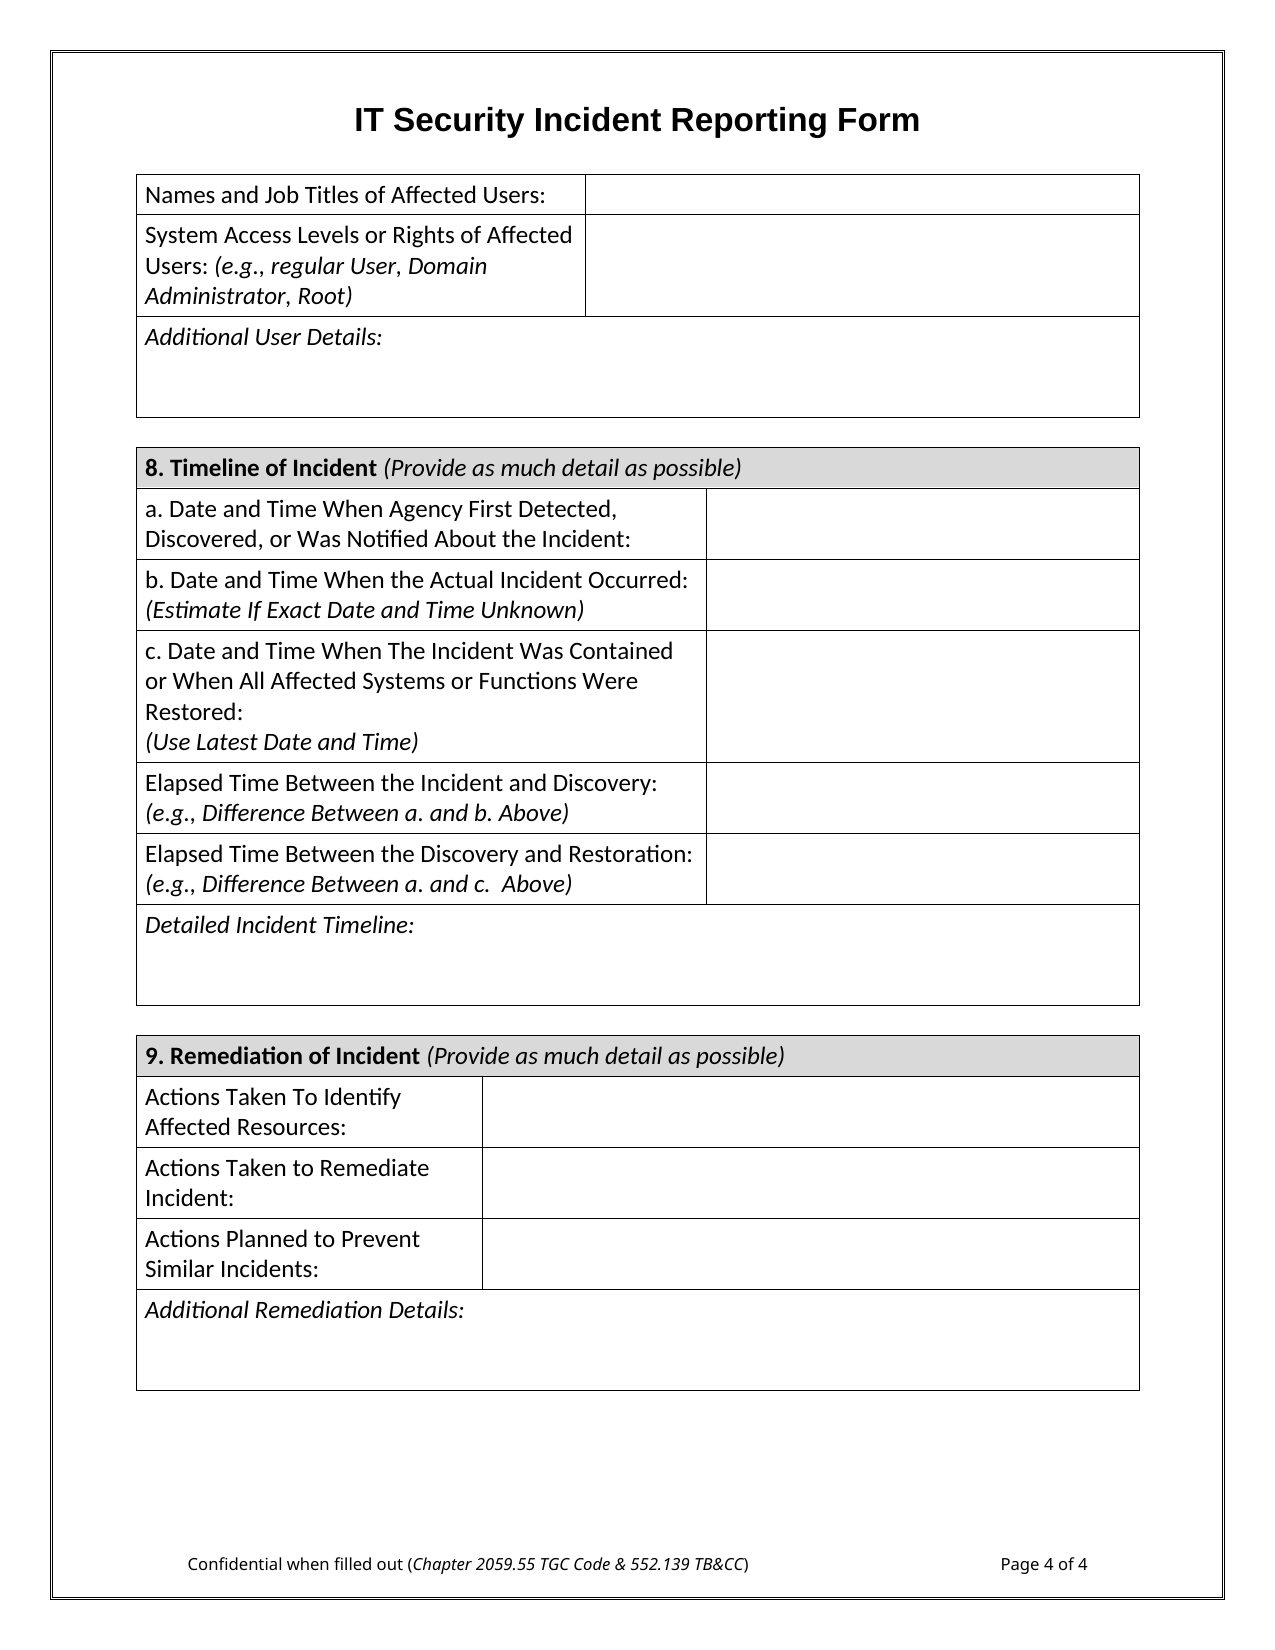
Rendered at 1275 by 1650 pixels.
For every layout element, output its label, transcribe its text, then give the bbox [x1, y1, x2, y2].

table_cell [707, 489, 1139, 558]
table_cell [586, 215, 1139, 316]
table_cell Additional User Details: [137, 317, 1139, 417]
table_cell [707, 763, 1139, 833]
table_header 9. Remediation of Incident (Provide as much detail as possible) [137, 1036, 1139, 1076]
table_cell Names and Job Titles of Affected Users: [137, 175, 585, 214]
table_cell Actions Taken To Identify Affected Resources: [137, 1077, 482, 1147]
table_cell [707, 834, 1139, 904]
table_cell Actions Planned to Prevent Similar Incidents: [137, 1219, 482, 1289]
table_cell a. Date and Time When Agency First Detected, Discovered, or Was Notified About the Incident: [137, 489, 706, 558]
table_cell [586, 175, 1139, 214]
table_cell [707, 560, 1139, 629]
table_header 8. Timeline of Incident (Provide as much detail as possible) [137, 448, 1139, 487]
table_cell Elapsed Time Between the Incident and Discovery: (e.g., Difference Between a. and b. Above) [137, 763, 706, 833]
table_cell [483, 1219, 1139, 1289]
table_cell System Access Levels or Rights of Affected Users: (e.g., regular User, Domain Administrator, Root) [137, 215, 585, 316]
table_cell Actions Taken to Remediate Incident: [137, 1148, 482, 1218]
table_cell Detailed Incident Timeline: [137, 905, 1139, 1005]
table_cell Additional Remediation Details: [137, 1290, 1139, 1390]
table_cell [483, 1077, 1139, 1147]
table_cell c. Date and Time When The Incident Was Contained or When All Affected Systems or Functions Were Restored: (Use Latest Date and Time) [137, 631, 706, 762]
table_cell b. Date and Time When the Actual Incident Occurred: (Estimate If Exact Date and Time Unknown) [137, 560, 706, 629]
table_cell [483, 1148, 1139, 1218]
table_cell Elapsed Time Between the Discovery and Restoration: (e.g., Difference Between a. and c. Above) [137, 834, 706, 904]
table_cell [707, 631, 1139, 762]
